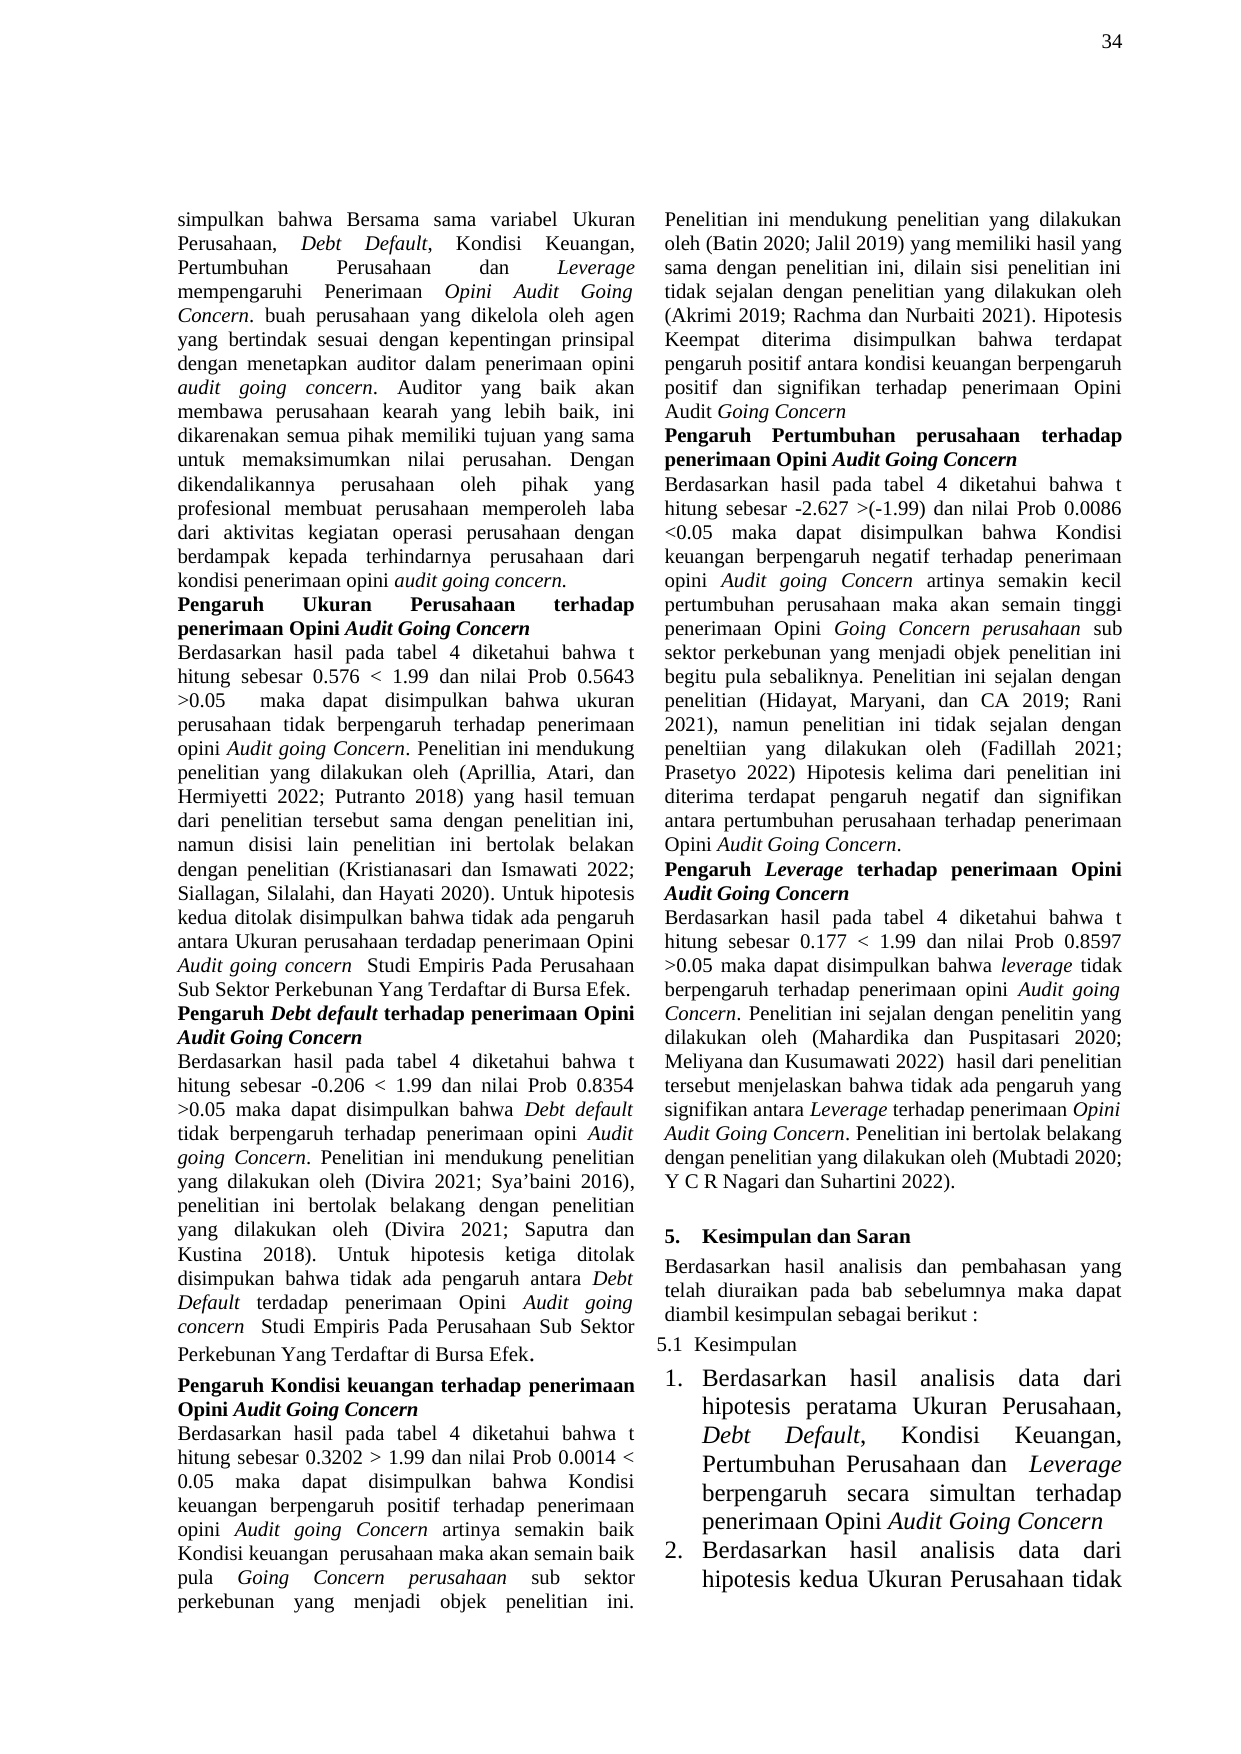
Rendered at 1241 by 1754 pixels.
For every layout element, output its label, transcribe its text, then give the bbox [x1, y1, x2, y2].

text Pengaruh Pertumbuhan perusahaan terhadap penerimaan Opini Audit Going Concern [664, 423, 1122, 471]
text Berdasarkan hasil pada tabel 4 diketahui bahwa t hitung sebesar -2.627 >(-1.99) dan nilai Prob 0.0086 <0.05 maka dapat disimpulkan bahwa Kondisi keuangan berpengaruh negatif terhadap penerimaan opini Audit going Concern artinya semakin kecil pertumbuhan perusahaan maka akan semain tinggi penerimaan Opini Going Concern perusahaan sub sektor perkebunan yang menjadi objek penelitian ini begitu pula sebaliknya. Penelitian ini sejalan dengan penelitian (Hidayat, Maryani, dan CA 2019; Rani 2021), namun penelitian ini tidak sejalan dengan peneltiian yang dilakukan oleh (Fadillah 2021; Prasetyo 2022) Hipotesis kelima dari penelitian ini diterima terdapat pengaruh negatif dan signifikan antara pertumbuhan perusahaan terhadap penerimaan Opini Audit Going Concern. [664, 471, 1122, 856]
text Pengaruh Kondisi keuangan terhadap penerimaan Opini Audit Going Concern [177, 1373, 635, 1421]
text Berdasarkan hasil pada tabel 4 diketahui bahwa t hitung sebesar 0.3202 > 1.99 dan nilai Prob 0.0014 < 0.05 maka dapat disimpulkan bahwa Kondisi keuangan berpengaruh positif terhadap penerimaan opini Audit going Concern artinya semakin baik Kondisi keuangan perusahaan maka akan semain baik pula Going Concern perusahaan sub sektor perkebunan yang menjadi objek penelitian ini. Penelitian ini mendukung penelitian yang dilakukan oleh (Batin 2020; Jalil 2019) yang memiliki hasil yang sama dengan penelitian ini, dilain sisi penelitian ini tidak sejalan dengan penelitian yang dilakukan oleh (Akrimi 2019; Rachma dan Nurbaiti 2021). Hipotesis Keempat diterima disimpulkan bahwa terdapat pengaruh positif antara kondisi keuangan berpengaruh positif dan signifikan terhadap penerimaan Opini Audit Going Concern [664, 207, 1122, 423]
text Berdasarkan hasil pada tabel 4 diketahui bahwa t hitung sebesar 0.177 < 1.99 dan nilai Prob 0.8597 >0.05 maka dapat disimpulkan bahwa leverage tidak berpengaruh terhadap penerimaan opini Audit going Concern. Penelitian ini sejalan dengan penelitin yang dilakukan oleh (Mahardika dan Puspitasari 2020; Meliyana dan Kusumawati 2022) hasil dari penelitian tersebut menjelaskan bahwa tidak ada pengaruh yang signifikan antara Leverage terhadap penerimaan Opini Audit Going Concern. Penelitian ini bertolak belakang dengan penelitian yang dilakukan oleh (Mubtadi 2020; Y C R Nagari dan Suhartini 2022). [664, 904, 1122, 1193]
text Pengaruh Debt default terhadap penerimaan Opini Audit Going Concern [177, 1001, 635, 1049]
list Berdasarkan hasil analisis data dari hipotesis peratama Ukuran Perusahaan, Debt Default, Kondisi Keuangan, Pertumbuhan Perusahaan dan Leverage berpengaruh secara simultan terhadap penerimaan Opini Audit Going Concern [664, 1363, 1122, 1535]
text Berdasarkan hasil pada tabel 4 diketahui bahwa t hitung sebesar 0.3202 > 1.99 dan nilai Prob 0.0014 < 0.05 maka dapat disimpulkan bahwa Kondisi keuangan berpengaruh positif terhadap penerimaan opini Audit going Concern artinya semakin baik Kondisi keuangan perusahaan maka akan semain baik pula Going Concern perusahaan sub sektor perkebunan yang menjadi objek penelitian ini. Penelitian ini mendukung penelitian yang dilakukan oleh (Batin 2020; Jalil 2019) yang memiliki hasil yang sama dengan penelitian ini, dilain sisi penelitian ini tidak sejalan dengan penelitian yang dilakukan oleh (Akrimi 2019; Rachma dan Nurbaiti 2021). Hipotesis Keempat diterima disimpulkan bahwa terdapat pengaruh positif antara kondisi keuangan berpengaruh positif dan signifikan terhadap penerimaan Opini Audit Going Concern [177, 1421, 635, 1613]
text Pengaruh Leverage terhadap penerimaan Opini Audit Going Concern [664, 856, 1122, 904]
text Berdasarkan hasil analisis dan pembahasan yang telah diuraikan pada bab sebelumnya maka dapat diambil kesimpulan sebagai berikut : [664, 1254, 1122, 1326]
list Kesimpulan dan Saran [664, 1224, 1122, 1248]
text Berdasarkan hasil pada tabel 4 diketahui bahwa t hitung sebesar -0.206 < 1.99 dan nilai Prob 0.8354 >0.05 maka dapat disimpulkan bahwa Debt default tidak berpengaruh terhadap penerimaan opini Audit going Concern. Penelitian ini mendukung penelitian yang dilakukan oleh (Divira 2021; Sya’baini 2016), penelitian ini bertolak belakang dengan penelitian yang dilakukan oleh (Divira 2021; Saputra dan Kustina 2018). Untuk hipotesis ketiga ditolak disimpukan bahwa tidak ada pengaruh antara Debt Default terdadap penerimaan Opini Audit going concern Studi Empiris Pada Perusahaan Sub Sektor Perkebunan Yang Terdaftar di Bursa Efek. [177, 1049, 635, 1366]
text Pengaruh Ukuran Perusahaan terhadap penerimaan Opini Audit Going Concern [177, 592, 635, 640]
text Berdasarkan hasil pada tabel 4 diketahui bahwa t hitung sebesar 0.576 < 1.99 dan nilai Prob 0.5643 >0.05 maka dapat disimpulkan bahwa ukuran perusahaan tidak berpengaruh terhadap penerimaan opini Audit going Concern. Penelitian ini mendukung penelitian yang dilakukan oleh (Aprillia, Atari, dan Hermiyetti 2022; Putranto 2018) yang hasil temuan dari penelitian tersebut sama dengan penelitian ini, namun disisi lain penelitian ini bertolak belakan dengan penelitian (Kristianasari dan Ismawati 2022; Siallagan, Silalahi, dan Hayati 2020). Untuk hipotesis kedua ditolak disimpulkan bahwa tidak ada pengaruh antara Ukuran perusahaan terdadap penerimaan Opini Audit going concern Studi Empiris Pada Perusahaan Sub Sektor Perkebunan Yang Terdaftar di Bursa Efek. [177, 640, 635, 1001]
list Kesimpulan [656, 1332, 1122, 1356]
